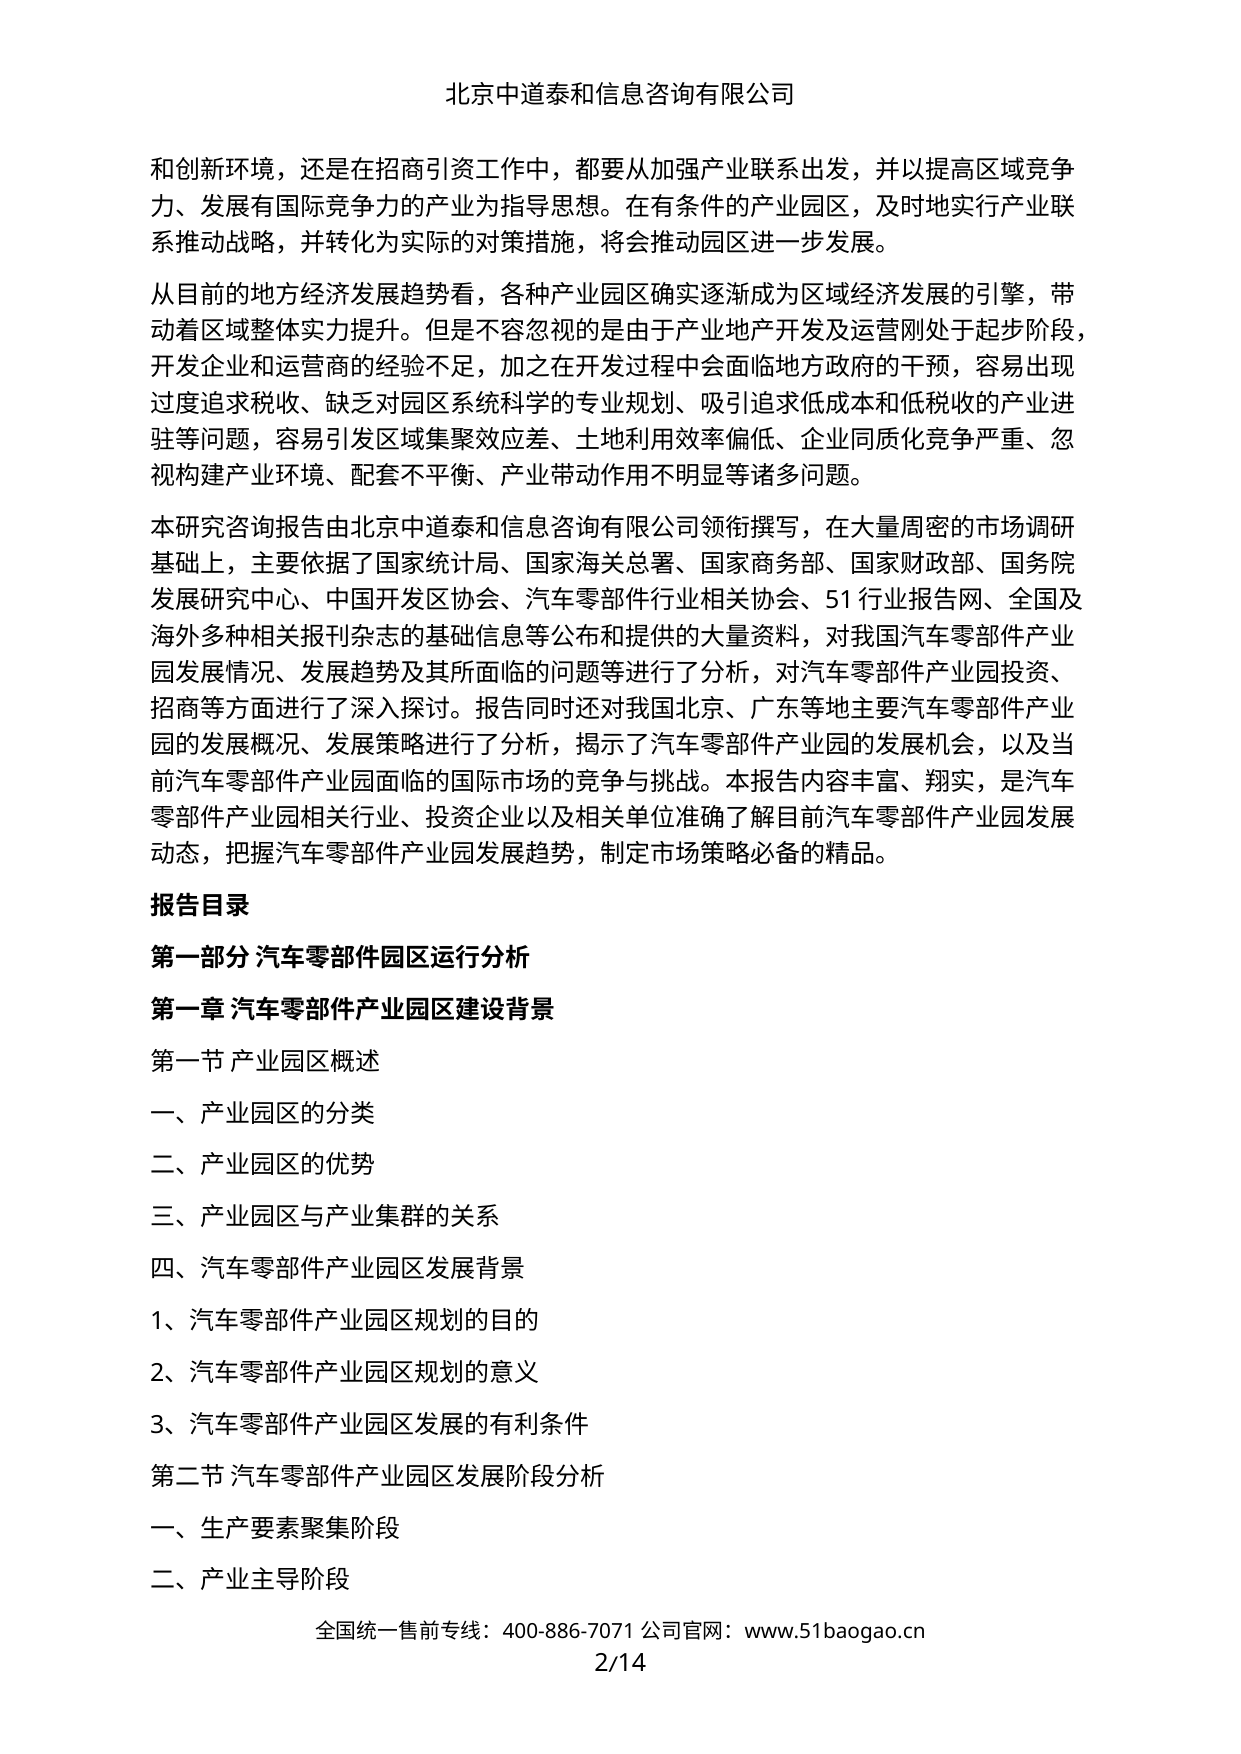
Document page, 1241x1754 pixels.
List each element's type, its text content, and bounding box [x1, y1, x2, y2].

text 第二节 汽车零部件产业园区发展阶段分析 [150, 1456, 1090, 1492]
text 报告目录 [150, 886, 1090, 922]
text 第一章 汽车零部件产业园区建设背景 [150, 989, 1090, 1026]
text 1、汽车零部件产业园区规划的目的 [150, 1301, 1090, 1337]
text 二、产业主导阶段 [150, 1560, 1090, 1596]
text 一、生产要素聚集阶段 [150, 1508, 1090, 1544]
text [150, 150, 1090, 259]
text 第一部分 汽车零部件园区运行分析 [150, 937, 1090, 974]
text 第一节 产业园区概述 [150, 1041, 1090, 1077]
text 本研究咨询报告由北京中道泰和信息咨询有限公司领衔撰写，在大量周密的市场调研基础上，主要依据了国家统计局、国家海关总署、国家商务部、国家财政部、国务院发展研究中心、中国开发区协会、汽车零部件行业相关协会、51行业报告网、全国及海外多种相关报刊杂志的基础信息等公布和提供的大量资料，对我国汽车零部件产业园发展情况、发展趋势及其所面临的问题等进行了分析，对汽车零部件产业园投资、招商等方面进行了深入探讨。报告同时还对我国北京、广东等地主要汽车零部件产业园的发展概况、发展策略进行了分析，揭示了汽车零部件产业园的发展机会，以及当前汽车零部件产业园面临的国际市场的竞争与挑战。本报告内容丰富、翔实，是汽车零部件产业园相关行业、投资企业以及相关单位准确了解目前汽车零部件产业园发展动态，把握汽车零部件产业园发展趋势，制定市场策略必备的精品。 [150, 507, 1090, 870]
text 2、汽车零部件产业园区规划的意义 [150, 1352, 1090, 1389]
text 二、产业园区的优势 [150, 1145, 1090, 1181]
text 三、产业园区与产业集群的关系 [150, 1197, 1090, 1233]
text 一、产业园区的分类 [150, 1093, 1090, 1129]
text 从目前的地方经济发展趋势看，各种产业园区确实逐渐成为区域经济发展的引擎，带动着区域整体实力提升。但是不容忽视的是由于产业地产开发及运营刚处于起步阶段，开发企业和运营商的经验不足，加之在开发过程中会面临地方政府的干预，容易出现过度追求税收、缺乏对园区系统科学的专业规划、吸引追求低成本和低税收的产业进驻等问题，容易引发区域集聚效应差、土地利用效率偏低、企业同质化竞争严重、忽视构建产业环境、配套不平衡、产业带动作用不明显等诸多问题。 [150, 274, 1090, 492]
text 3、汽车零部件产业园区发展的有利条件 [150, 1404, 1090, 1441]
text 四、汽车零部件产业园区发展背景 [150, 1249, 1090, 1285]
